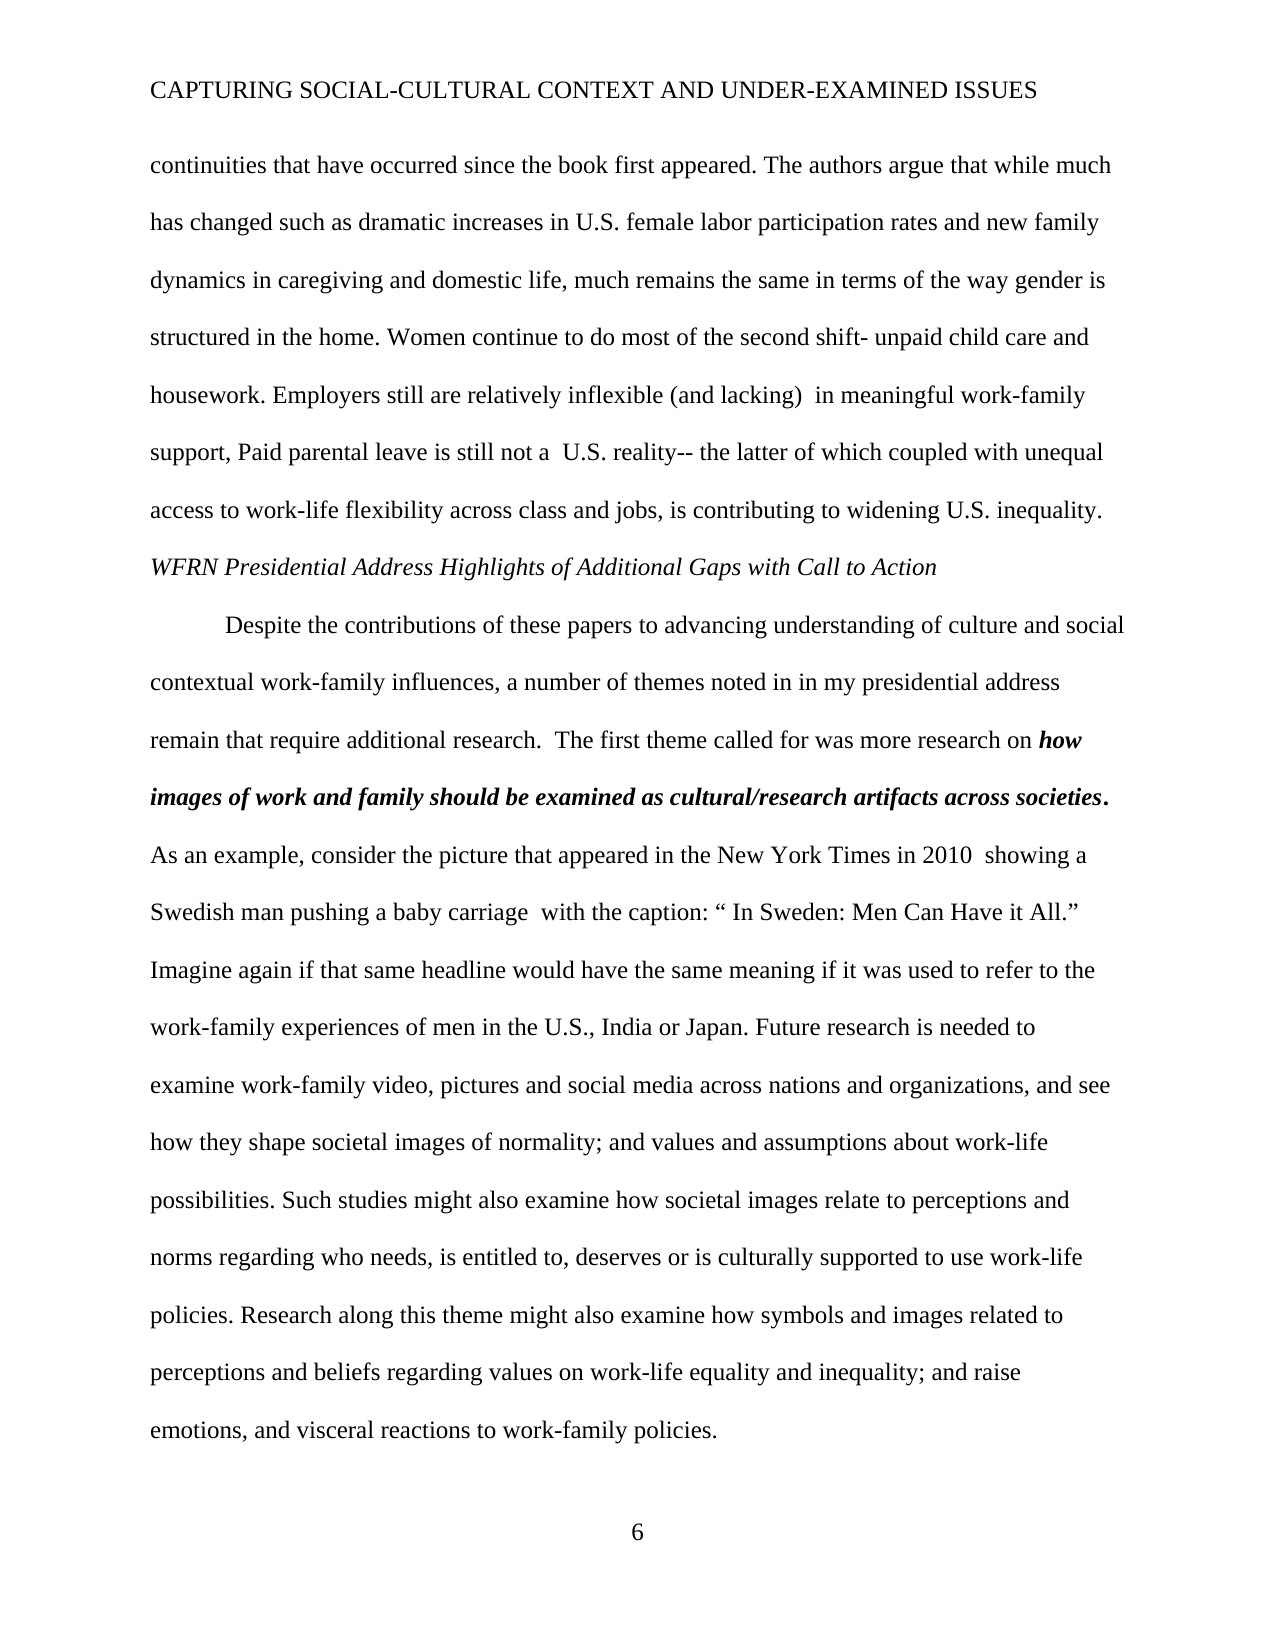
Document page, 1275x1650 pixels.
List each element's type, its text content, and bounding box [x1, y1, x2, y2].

text WFRN Presidential Address Highlights of Additional Gaps with Call to Action [150, 552, 1125, 581]
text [150, 150, 1125, 524]
text Despite the contributions of these papers to advancing understanding of culture and social contextual work-family influences, a number of themes noted in in my presidential address remain that require additional research. The first theme called for was more research on how images of work and family should be examined as cultural/research artifacts across societies. As an example, consider the picture that appeared in the New York Times in 2010 showing a Swedish man pushing a baby carriage with the caption: “ In Sweden: Men Can Have it All.” Imagine again if that same headline would have the same meaning if it was used to refer to the work-family experiences of men in the U.S., India or Japan. Future research is needed to examine work-family video, pictures and social media across nations and organizations, and see how they shape societal images of normality; and values and assumptions about work-life possibilities. Such studies might also examine how societal images relate to perceptions and norms regarding who needs, is entitled to, deserves or is culturally supported to use work-life policies. Research along this theme might also examine how symbols and images related to perceptions and beliefs regarding values on work-life equality and inequality; and raise emotions, and visceral reactions to work-family policies. [150, 610, 1125, 1444]
